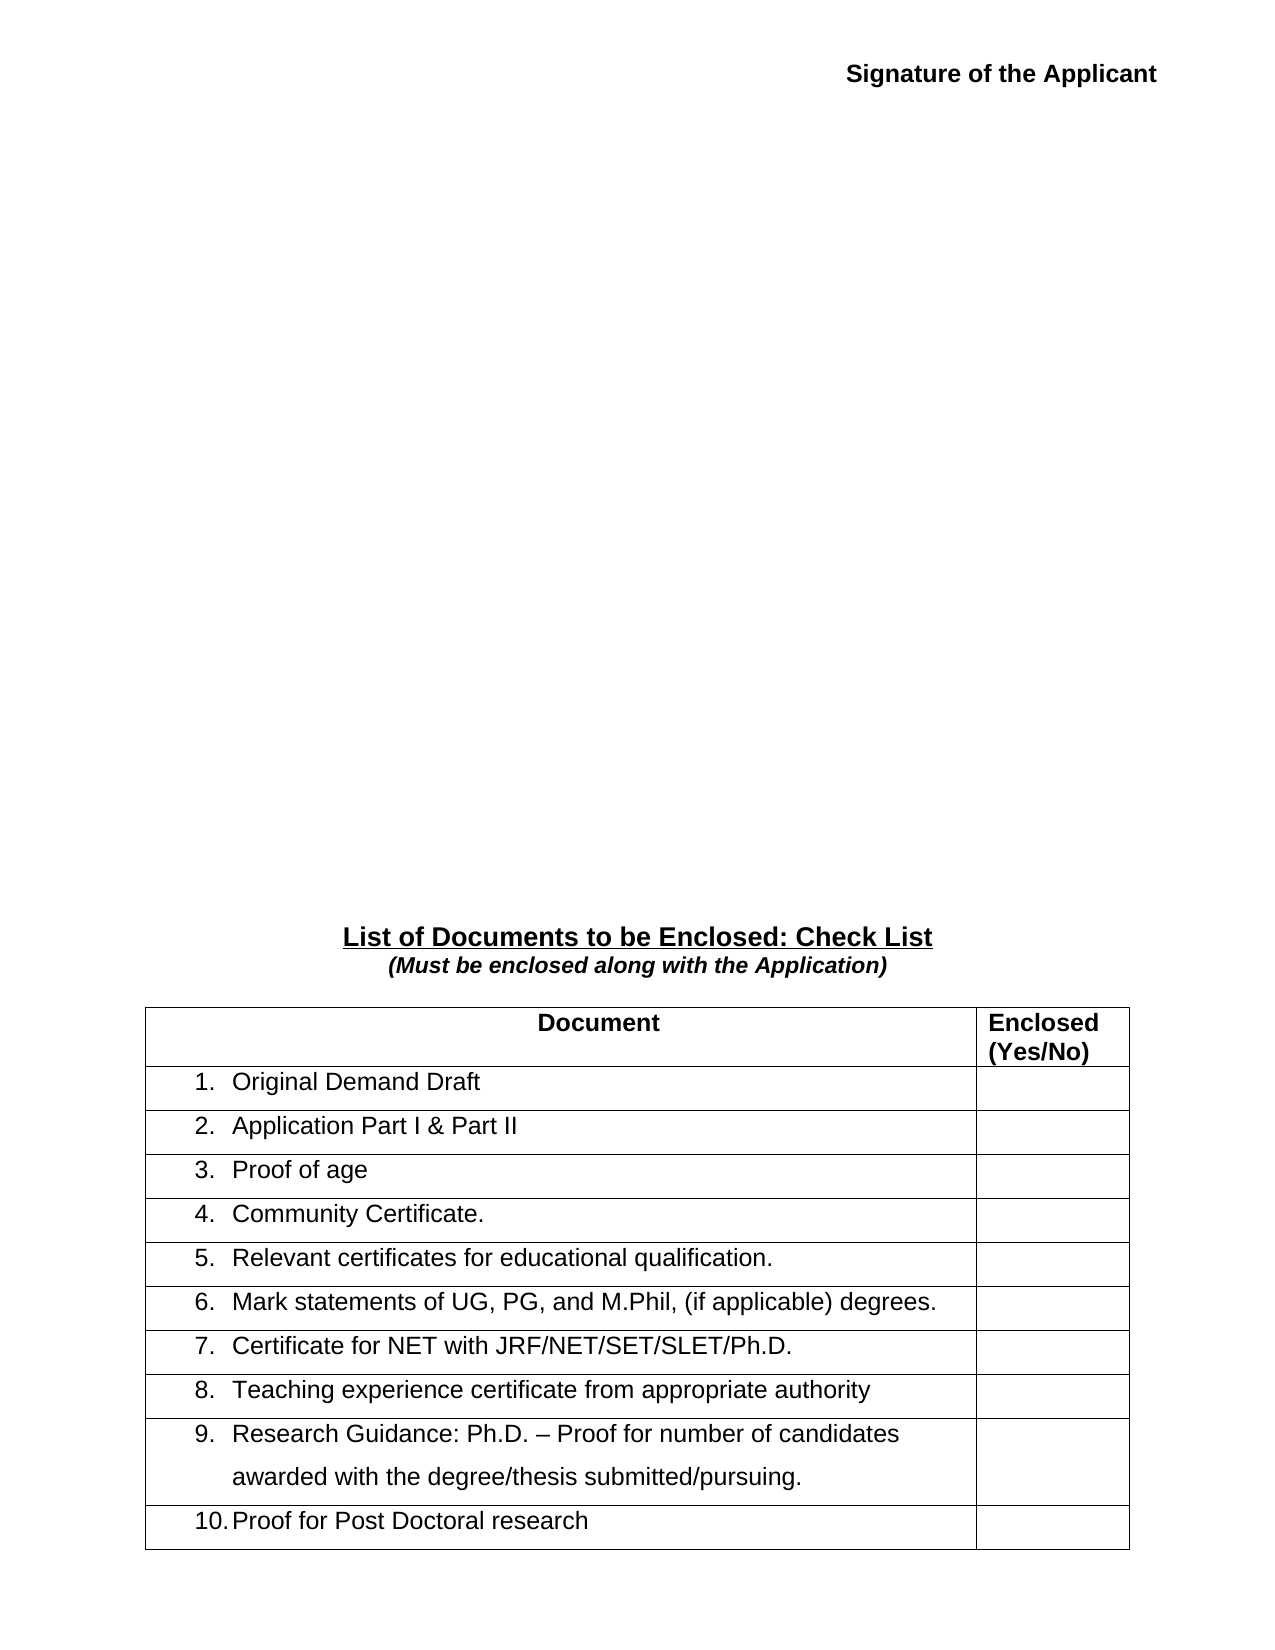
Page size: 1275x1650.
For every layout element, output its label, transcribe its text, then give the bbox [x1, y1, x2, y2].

table_cell [977, 1331, 1129, 1374]
table_cell Community Certificate. [146, 1199, 976, 1242]
table_cell [977, 1506, 1129, 1549]
table_header Document [146, 1008, 976, 1066]
table_cell Research Guidance: Ph.D. – Proof for number of candidates awarded with the degree/thesis submitted/pursuing. [146, 1419, 976, 1505]
table_cell Mark statements of UG, PG, and M.Phil, (if applicable) degrees. [146, 1287, 976, 1330]
table_cell Original Demand Draft [146, 1067, 976, 1110]
table_cell Application Part I & Part II [146, 1111, 976, 1154]
table_cell [977, 1419, 1129, 1505]
table_cell Teaching experience certificate from appropriate authority [146, 1375, 976, 1418]
table_cell [977, 1067, 1129, 1110]
table_cell [977, 1111, 1129, 1154]
table_cell [977, 1375, 1129, 1418]
table_cell Certificate for NET with JRF/NET/SET/SLET/Ph.D. [146, 1331, 976, 1374]
text (Must be enclosed along with the Application) [118, 952, 1157, 978]
table_header Enclosed (Yes/No) [977, 1008, 1129, 1066]
table_cell [977, 1287, 1129, 1330]
table_cell [977, 1199, 1129, 1242]
table_cell [977, 1155, 1129, 1198]
table_cell Proof of age [146, 1155, 976, 1198]
table_cell [977, 1243, 1129, 1286]
text List of Documents to be Enclosed: Check List [118, 921, 1157, 952]
table_cell Relevant certificates for educational qualification. [146, 1243, 976, 1286]
text Signature of the Applicant [118, 59, 1157, 88]
table_cell Proof for Post Doctoral research [146, 1506, 976, 1549]
